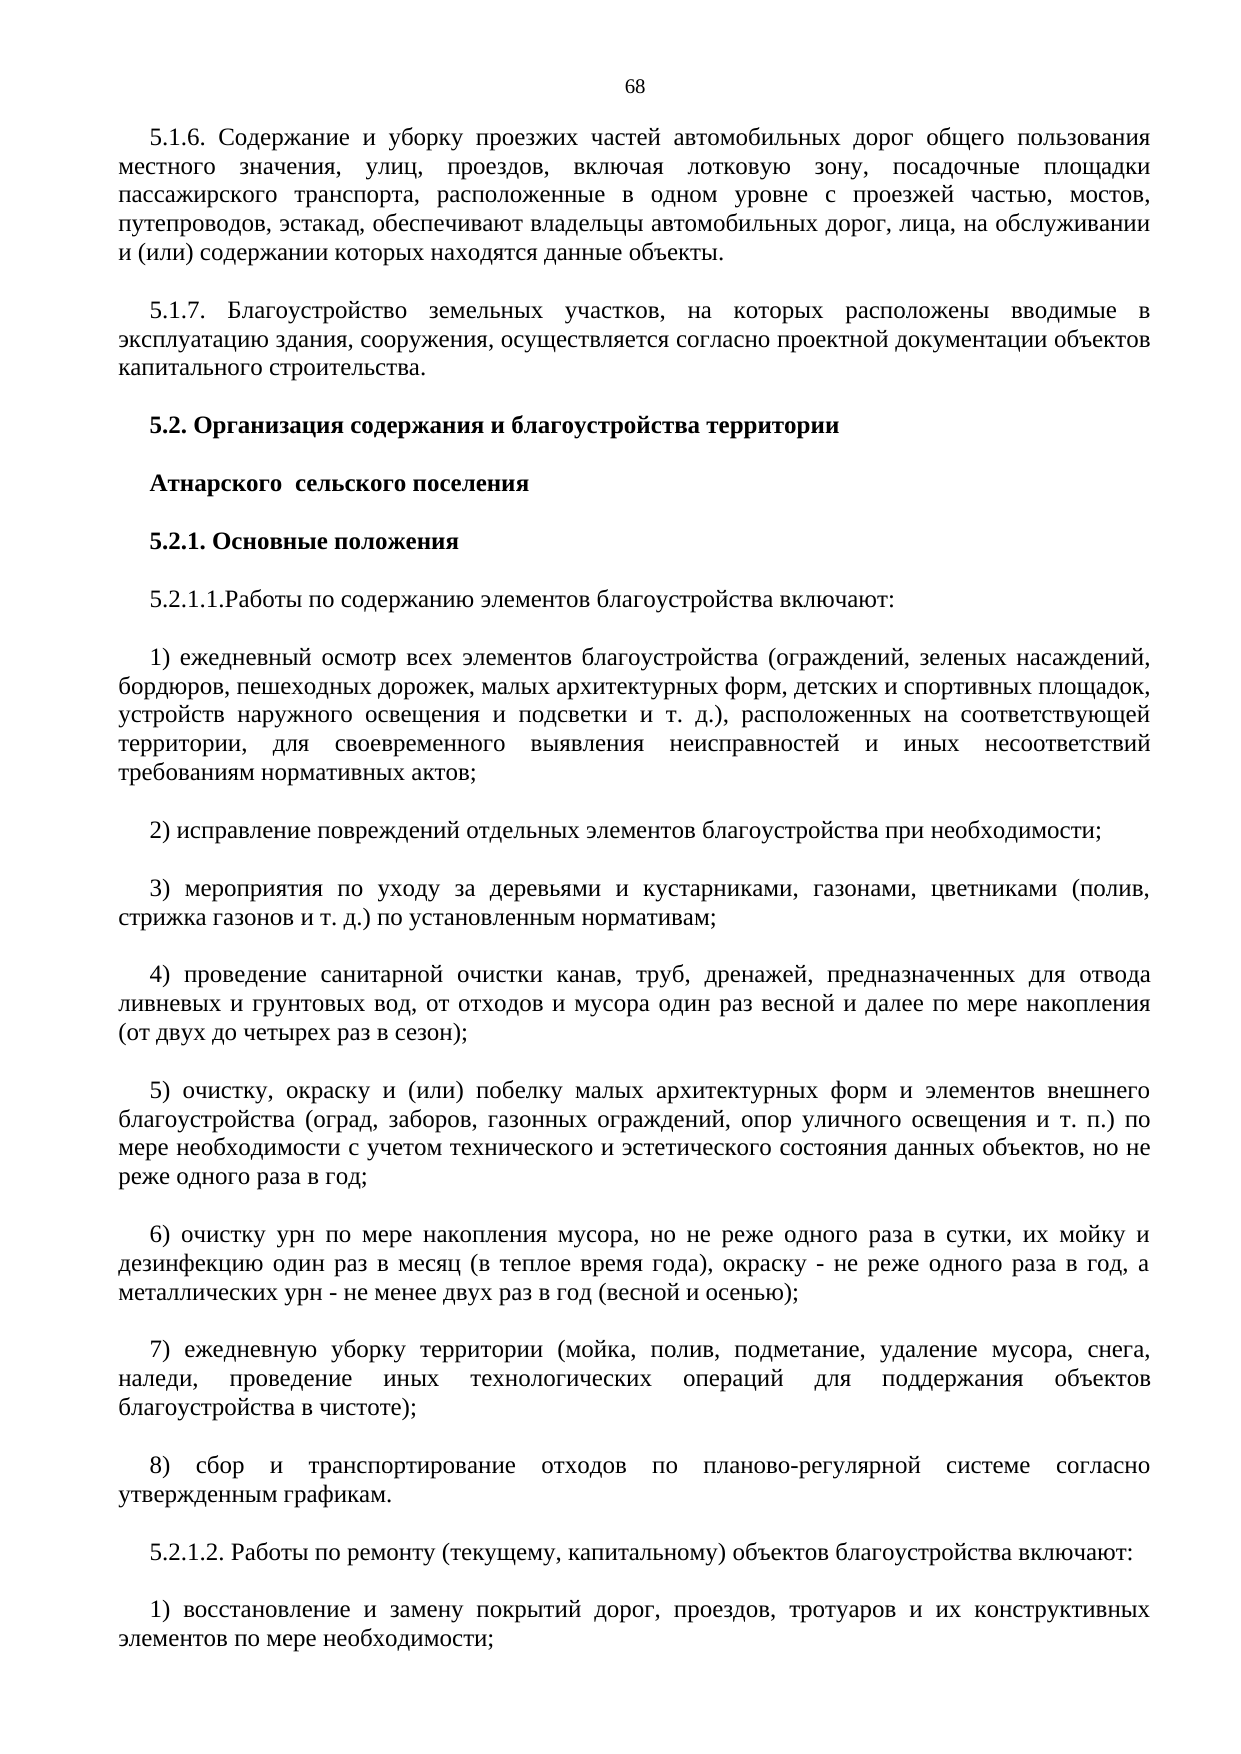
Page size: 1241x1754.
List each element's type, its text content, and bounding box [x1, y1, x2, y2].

text 6) очистку урн по мере накопления мусора, но не реже одного раза в сутки, их мойку и дезинфекцию один раз в месяц (в теплое время года), окраску - не реже одного раза в год, а металлических урн - не менее двух раз в год (весной и осенью); [118, 1219, 1152, 1305]
text Атнарского сельского поселения [118, 468, 1152, 497]
text 5.2. Организация содержания и благоустройства территории [118, 410, 1152, 439]
text 5.1.7. Благоустройство земельных участков, на которых расположены вводимые в эксплуатацию здания, сооружения, осуществляется согласно проектной документации объектов капитального строительства. [118, 295, 1152, 381]
text 5.1.6. Содержание и уборку проезжих частей автомобильных дорог общего пользования местного значения, улиц, проездов, включая лотковую зону, посадочные площадки пассажирского транспорта, расположенные в одном уровне с проезжей частью, мостов, путепроводов, эстакад, обеспечивают владельцы автомобильных дорог, лица, на обслуживании и (или) содержании которых находятся данные объекты. [118, 122, 1152, 266]
text 4) проведение санитарной очистки канав, труб, дренажей, предназначенных для отвода ливневых и грунтовых вод, от отходов и мусора один раз весной и далее по мере накопления (от двух до четырех раз в сезон); [118, 959, 1152, 1046]
text 5.2.1.2. Работы по ремонту (текущему, капитальному) объектов благоустройства включают: [118, 1537, 1152, 1565]
text 8) сбор и транспортирование отходов по планово-регулярной системе согласно утвержденным графикам. [118, 1450, 1152, 1507]
text 1) восстановление и замену покрытий дорог, проездов, тротуаров и их конструктивных элементов по мере необходимости; [118, 1594, 1152, 1652]
text 5.2.1. Основные положения [118, 526, 1152, 555]
text 5) очистку, окраску и (или) побелку малых архитектурных форм и элементов внешнего благоустройства (оград, заборов, газонных ограждений, опор уличного освещения и т. п.) по мере необходимости с учетом технического и эстетического состояния данных объектов, но не реже одного раза в год; [118, 1075, 1152, 1190]
text 2) исправление повреждений отдельных элементов благоустройства при необходимости; [118, 815, 1152, 844]
text 3) мероприятия по уходу за деревьями и кустарниками, газонами, цветниками (полив, стрижка газонов и т. д.) по установленным нормативам; [118, 873, 1152, 930]
text 1) ежедневный осмотр всех элементов благоустройства (ограждений, зеленых насаждений, бордюров, пешеходных дорожек, малых архитектурных форм, детских и спортивных площадок, устройств наружного освещения и подсветки и т. д.), расположенных на соответствующей территории, для своевременного выявления неисправностей и иных несоответствий требованиям нормативных актов; [118, 642, 1152, 786]
text 5.2.1.1.Работы по содержанию элементов благоустройства включают: [118, 584, 1152, 613]
text 7) ежедневную уборку территории (мойка, полив, подметание, удаление мусора, снега, наледи, проведение иных технологических операций для поддержания объектов благоустройства в чистоте); [118, 1334, 1152, 1421]
